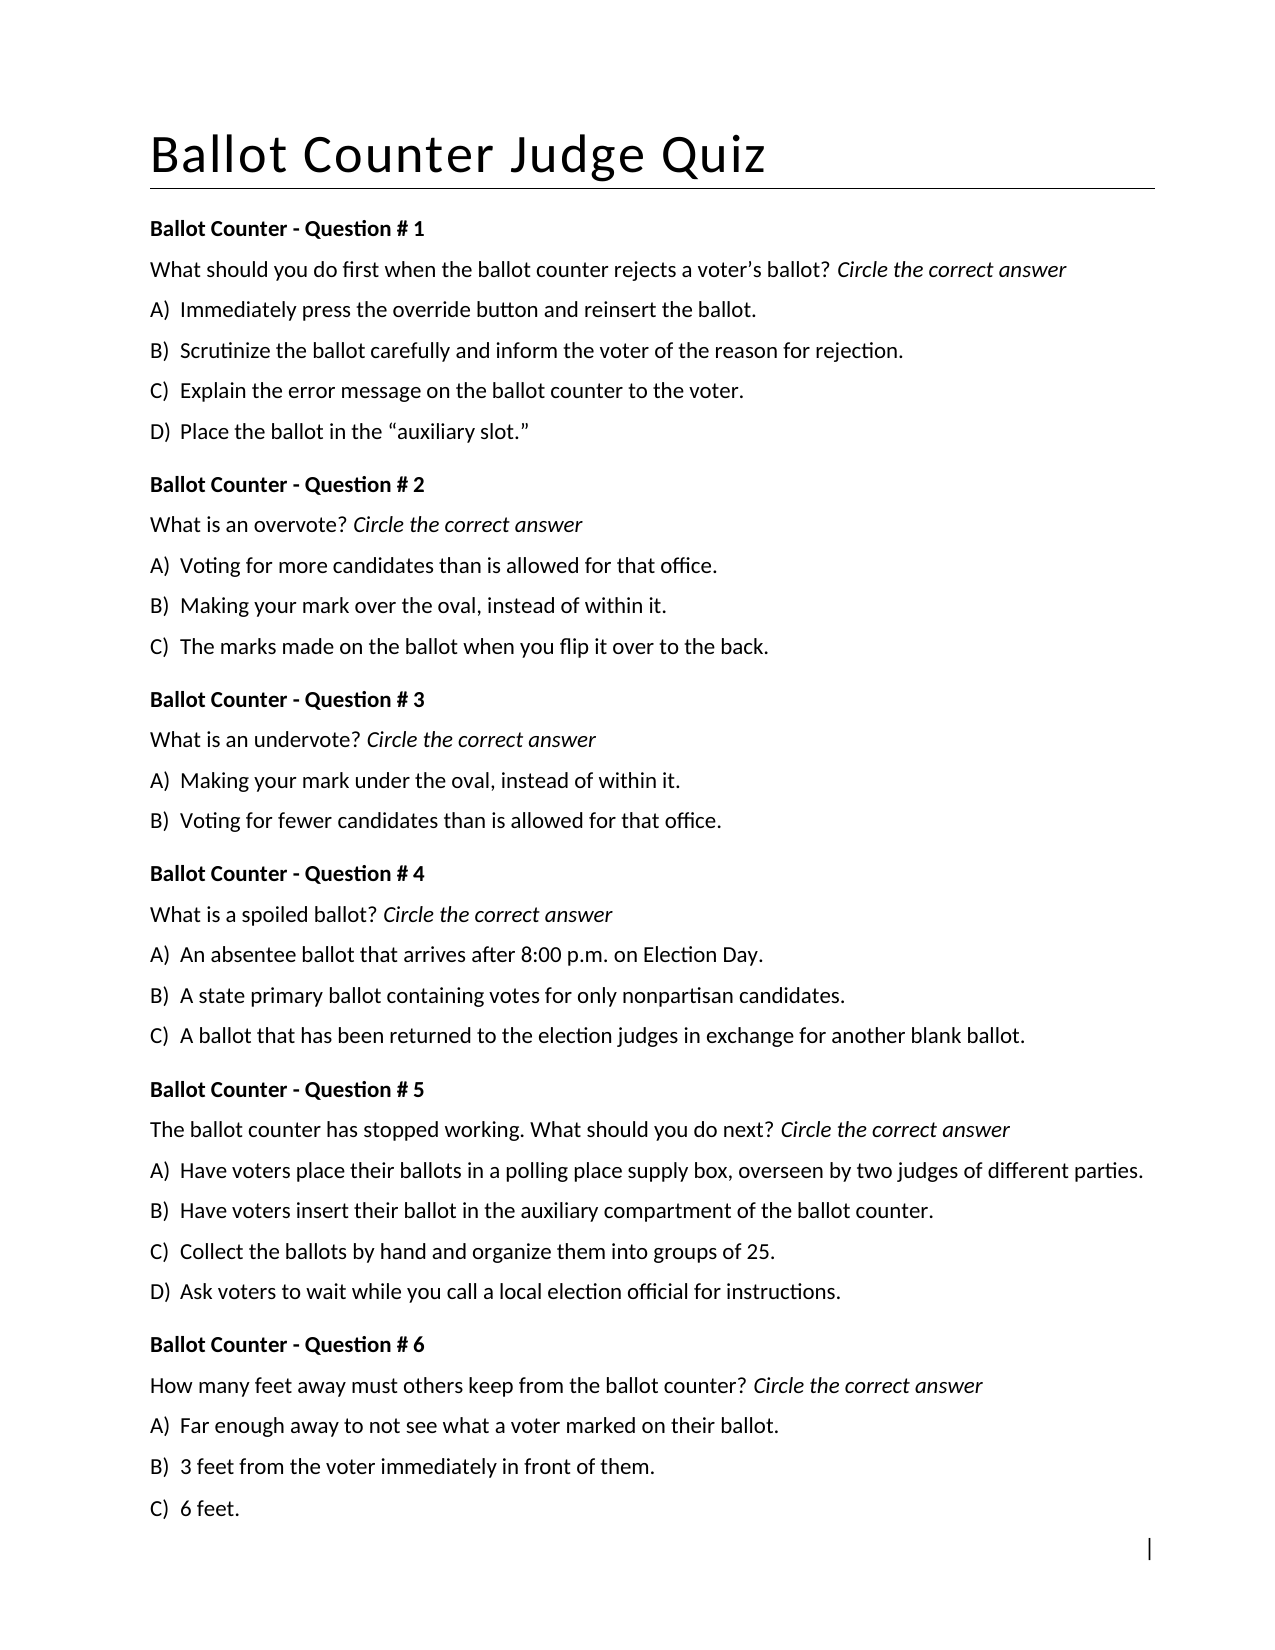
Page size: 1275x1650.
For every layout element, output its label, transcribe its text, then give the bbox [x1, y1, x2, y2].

list Ask voters to wait while you call a local election official for instructions. [150, 1277, 1155, 1305]
text The ballot counter has stopped working. What should you do next? Circle the correct answer [150, 1115, 1155, 1143]
subtitle Ballot Counter - Question # 3 [150, 685, 1155, 713]
list Scrutinize the ballot carefully and inform the voter of the reason for rejection. [150, 336, 1155, 364]
list Place the ballot in the “auxiliary slot.” [150, 417, 1155, 445]
list Collect the ballots by hand and organize them into groups of 25. [150, 1237, 1155, 1265]
list Have voters place their ballots in a polling place supply box, overseen by two judges of different parties. [150, 1156, 1155, 1184]
subtitle Ballot Counter - Question # 1 [150, 214, 1155, 242]
subtitle Ballot Counter - Question # 2 [150, 470, 1155, 498]
list Have voters insert their ballot in the auxiliary compartment of the ballot counter. [150, 1196, 1155, 1224]
text What should you do first when the ballot counter rejects a voter’s ballot? Circle the correct answer [150, 255, 1155, 283]
list 3 feet from the voter immediately in front of them. [150, 1452, 1155, 1480]
list Explain the error message on the ballot counter to the voter. [150, 376, 1155, 404]
text What is an overvote? Circle the correct answer [150, 510, 1155, 538]
list The marks made on the ballot when you flip it over to the back. [150, 632, 1155, 660]
subtitle Ballot Counter Judge Quiz [150, 120, 1155, 188]
list A ballot that has been returned to the election judges in exchange for another blank ballot. [150, 1022, 1155, 1050]
list Making your mark under the oval, instead of within it. [150, 766, 1155, 794]
subtitle Ballot Counter - Question # 6 [150, 1330, 1155, 1358]
text What is a spoiled ballot? Circle the correct answer [150, 900, 1155, 928]
subtitle Ballot Counter - Question # 5 [150, 1075, 1155, 1103]
list Immediately press the override button and reinsert the ballot. [150, 295, 1155, 323]
text How many feet away must others keep from the ballot counter? Circle the correct answer [150, 1371, 1155, 1399]
text What is an undervote? Circle the correct answer [150, 726, 1155, 753]
list An absentee ballot that arrives after 8:00 p.m. on Election Day. [150, 941, 1155, 969]
list Making your mark over the oval, instead of within it. [150, 591, 1155, 619]
list Far enough away to not see what a voter marked on their ballot. [150, 1411, 1155, 1439]
list 6 feet. [150, 1492, 1155, 1523]
list Voting for fewer candidates than is allowed for that office. [150, 807, 1155, 834]
list Voting for more candidates than is allowed for that office. [150, 551, 1155, 579]
list A state primary ballot containing votes for only nonpartisan candidates. [150, 981, 1155, 1009]
subtitle Ballot Counter - Question # 4 [150, 859, 1155, 888]
